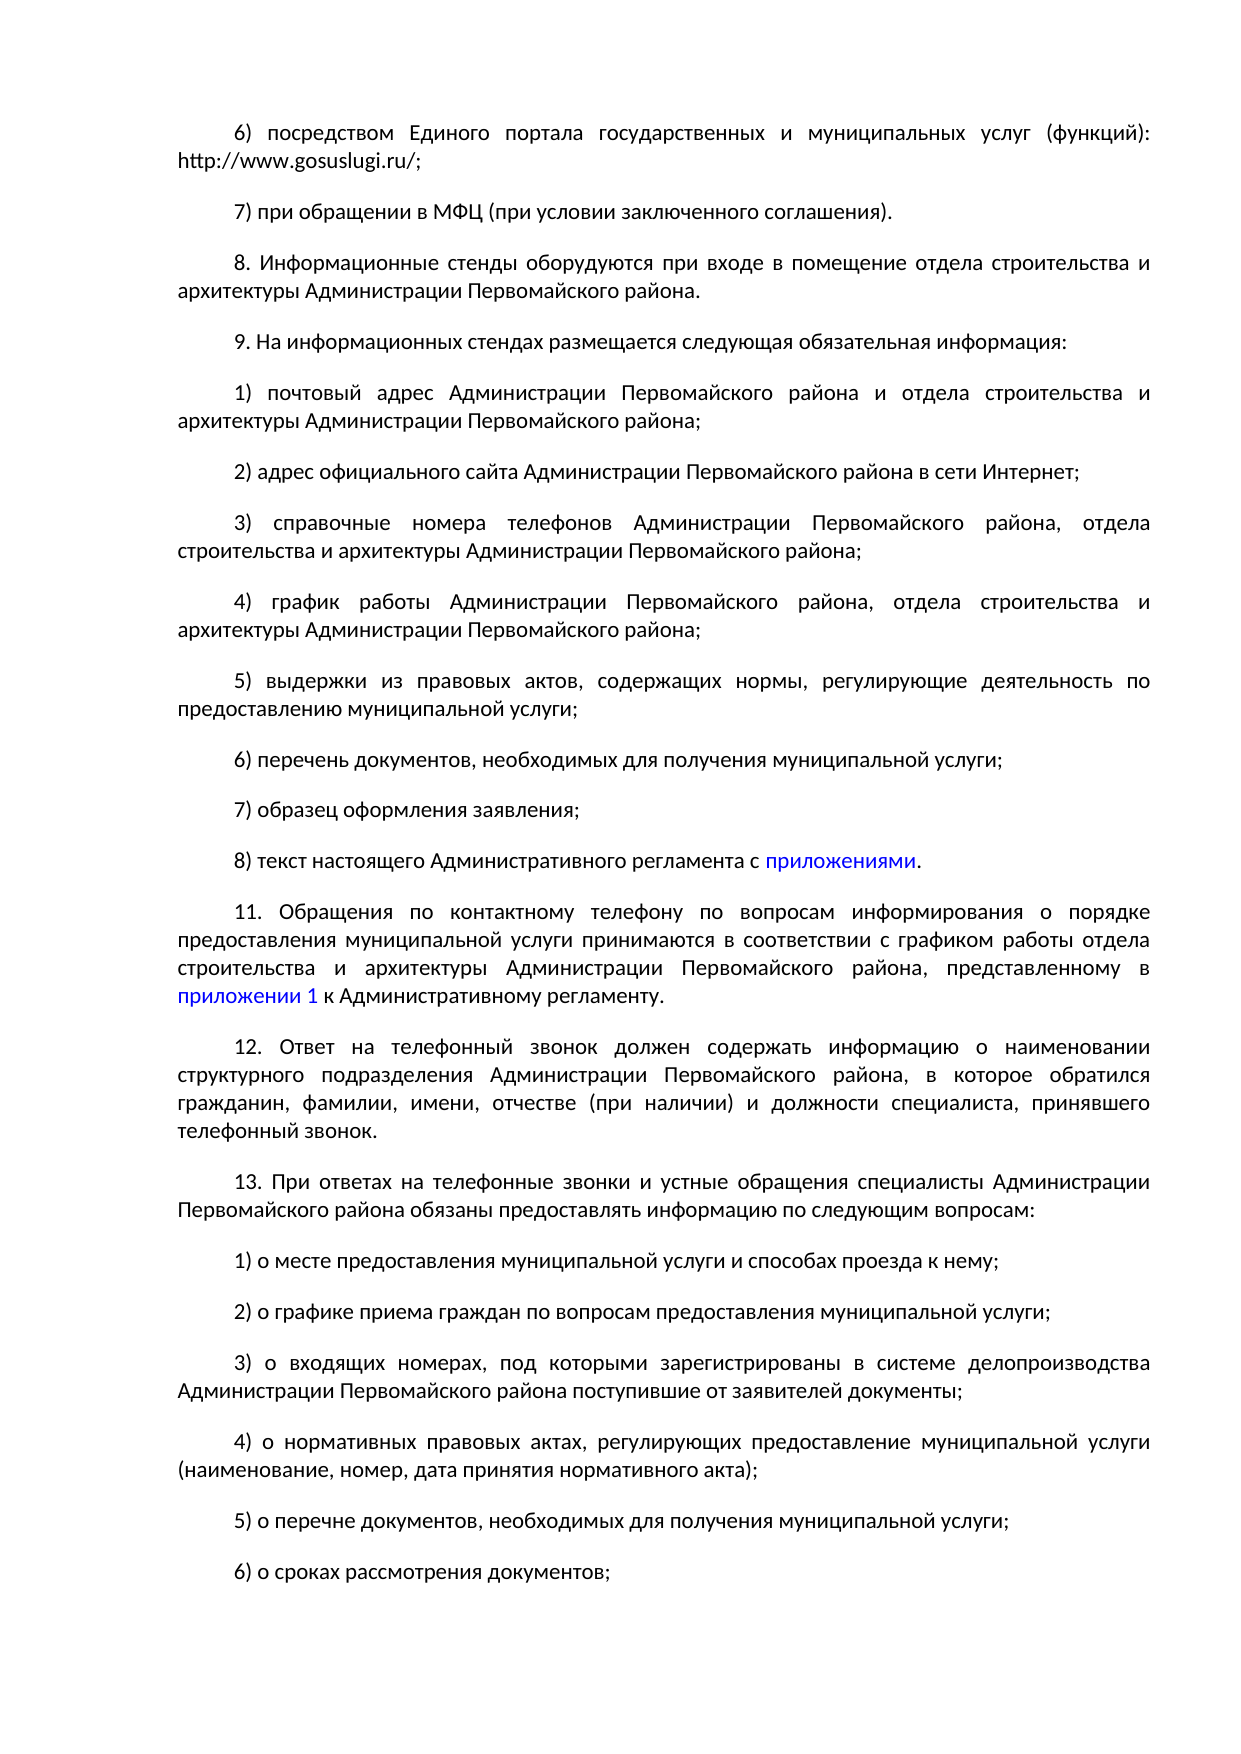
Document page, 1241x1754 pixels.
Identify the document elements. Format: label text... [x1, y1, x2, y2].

text 1) почтовый адрес Администрации Первомайского района и отдела строительства и архитектуры Администрации Первомайского района; [177, 378, 1152, 434]
text 3) справочные номера телефонов Администрации Первомайского района, отдела строительства и архитектуры Администрации Первомайского района; [177, 508, 1152, 564]
text 4) о нормативных правовых актах, регулирующих предоставление муниципальной услуги (наименование, номер, дата принятия нормативного акта); [177, 1427, 1152, 1483]
text 6) перечень документов, необходимых для получения муниципальной услуги; [177, 745, 1152, 773]
text 6) посредством Единого портала государственных и муниципальных услуг (функций): http://www.gosuslugi.ru/; [177, 118, 1152, 174]
text 4) график работы Администрации Первомайского района, отдела строительства и архитектуры Администрации Первомайского района; [177, 587, 1152, 643]
text 6) о сроках рассмотрения документов; [177, 1557, 1152, 1585]
text 7) образец оформления заявления; [177, 796, 1152, 824]
text 5) о перечне документов, необходимых для получения муниципальной услуги; [177, 1506, 1152, 1534]
text 5) выдержки из правовых актов, содержащих нормы, регулирующие деятельность по предоставлению муниципальной услуги; [177, 666, 1152, 722]
text 3) о входящих номерах, под которыми зарегистрированы в системе делопроизводства Администрации Первомайского района поступившие от заявителей документы; [177, 1348, 1152, 1404]
text 1) о месте предоставления муниципальной услуги и способах проезда к нему; [177, 1246, 1152, 1274]
text 9. На информационных стендах размещается следующая обязательная информация: [177, 327, 1152, 355]
text 12. Ответ на телефонный звонок должен содержать информацию о наименовании структурного подразделения Администрации Первомайского района, в которое обратился гражданин, фамилии, имени, отчестве (при наличии) и должности специалиста, принявшего телефонный звонок. [177, 1032, 1152, 1144]
text 8. Информационные стенды оборудуются при входе в помещение отдела строительства и архитектуры Администрации Первомайского района. [177, 248, 1152, 304]
text 2) о графике приема граждан по вопросам предоставления муниципальной услуги; [177, 1297, 1152, 1325]
text 13. При ответах на телефонные звонки и устные обращения специалисты Администрации Первомайского района обязаны предоставлять информацию по следующим вопросам: [177, 1167, 1152, 1223]
text 2) адрес официального сайта Администрации Первомайского района в сети Интернет; [177, 457, 1152, 485]
text 7) при обращении в МФЦ (при условии заключенного соглашения). [177, 197, 1152, 225]
text 11. Обращения по контактному телефону по вопросам информирования о порядке предоставления муниципальной услуги принимаются в соответствии с графиком работы отдела строительства и архитектуры Администрации Первомайского района, представленному в приложении 1 к Административному регламенту. [177, 897, 1152, 1009]
text 8) текст настоящего Административного регламента с приложениями. [177, 847, 1152, 874]
